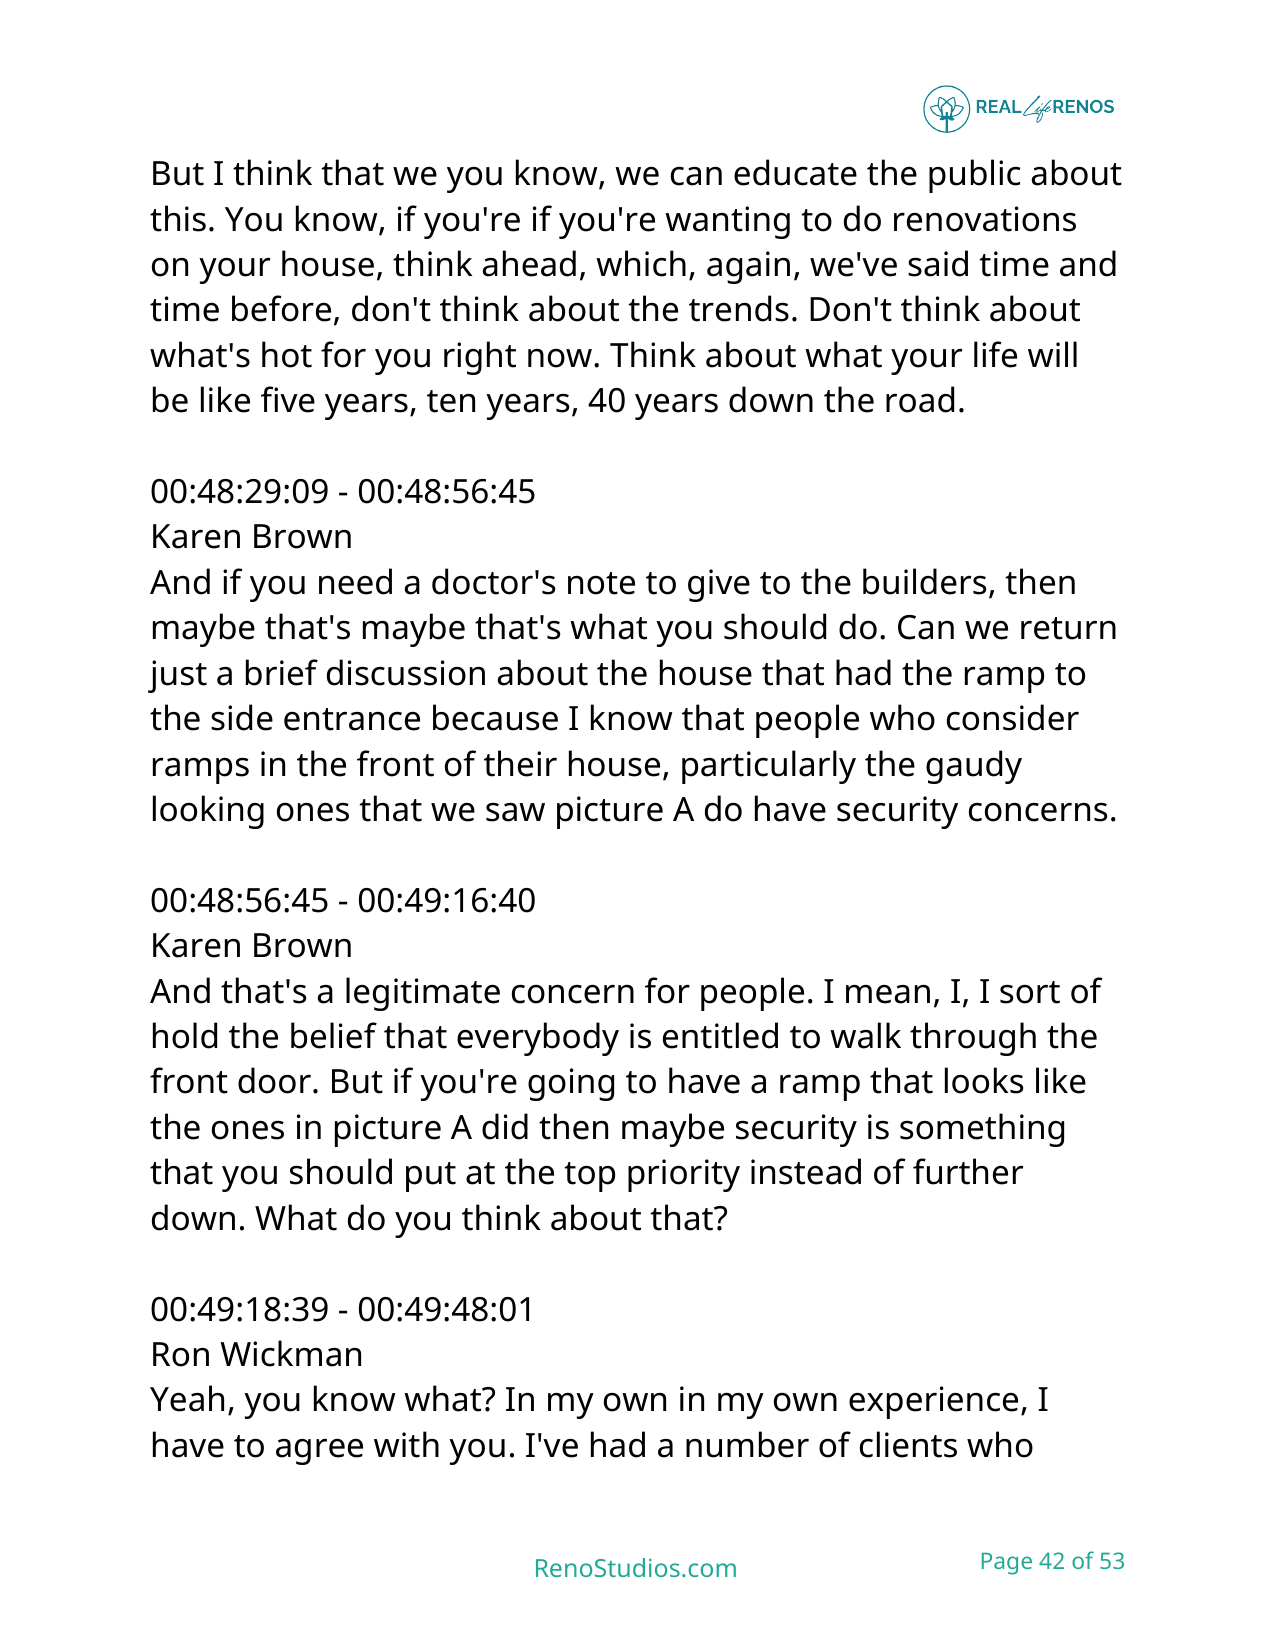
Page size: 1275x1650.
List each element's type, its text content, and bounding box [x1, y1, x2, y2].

text Ron Wickman [150, 1331, 1125, 1376]
text 00:48:29:09 - 00:48:56:45 [150, 468, 1125, 513]
text But I think that we you know, we can educate the public about this. You know, if you're if you're wanting to do renovations on your house, think ahead, which, again, we've said time and time before, don't think about the trends. Don't think about what's hot for you right now. Think about what your life will be like five years, ten years, 40 years down the road. [150, 150, 1125, 422]
text 00:48:56:45 - 00:49:16:40 [150, 877, 1125, 922]
text And if you need a doctor's note to give to the builders, then maybe that's maybe that's what you should do. Can we return just a brief discussion about the house that had the ramp to the side entrance because I know that people who consider ramps in the front of their house, particularly the gaudy looking ones that we saw picture A do have security concerns. [150, 559, 1125, 831]
text Karen Brown [150, 922, 1125, 967]
text And that's a legitimate concern for people. I mean, I, I sort of hold the belief that everybody is entitled to walk through the front door. But if you're going to have a ramp that looks like the ones in picture A did then maybe security is something that you should put at the top priority instead of further down. What do you think about that? [150, 967, 1125, 1240]
picture [911, 73, 1125, 145]
text 00:49:18:39 - 00:49:48:01 [150, 1285, 1125, 1331]
text Karen Brown [150, 513, 1125, 559]
